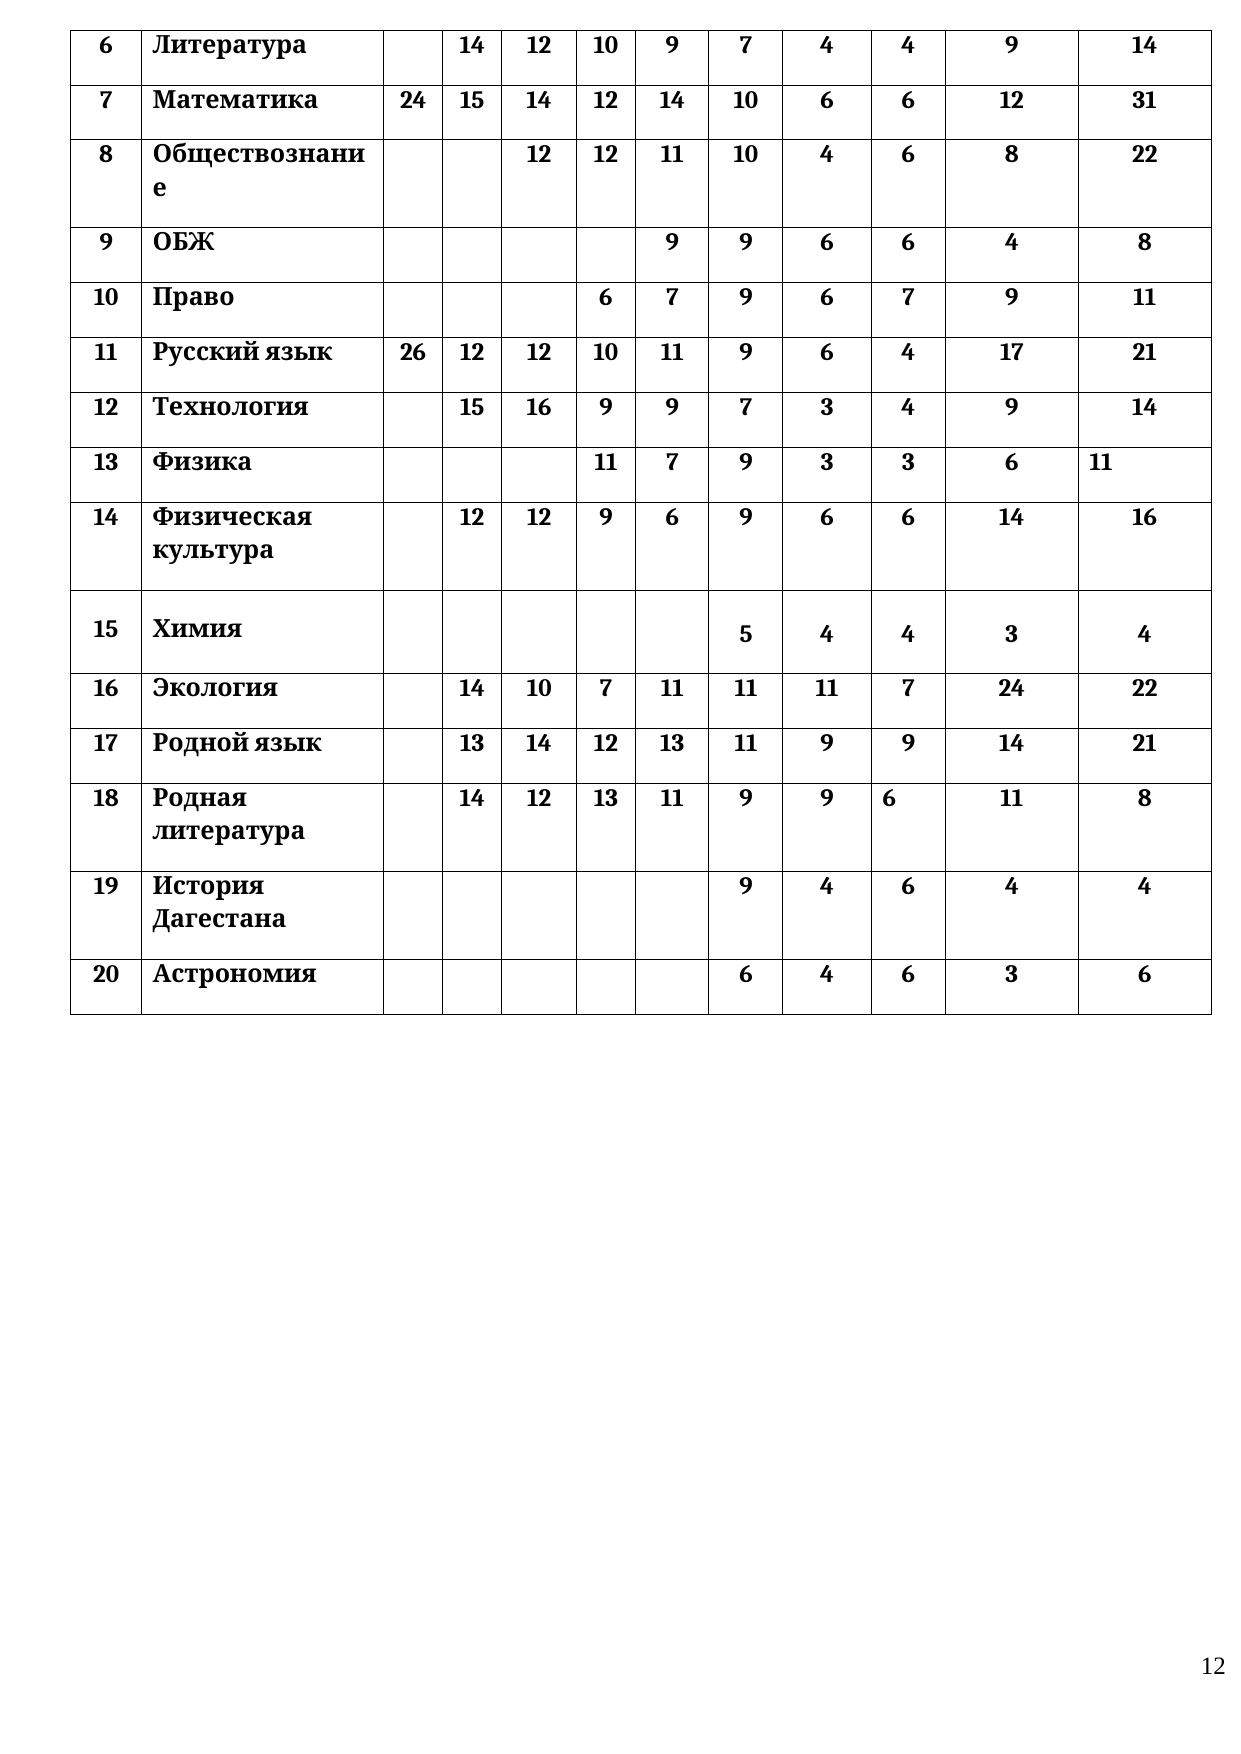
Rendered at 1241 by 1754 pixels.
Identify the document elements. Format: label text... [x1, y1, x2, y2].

table_cell 6 [636, 503, 708, 590]
table_cell 21 [1079, 729, 1211, 783]
table_cell 11 [636, 674, 708, 728]
table_cell 6 [872, 140, 945, 227]
table_cell [443, 872, 501, 959]
table_cell [577, 872, 635, 959]
table_cell 9 [946, 283, 1078, 337]
table_cell 3 [783, 393, 871, 447]
table_cell 12 [577, 729, 635, 783]
table_cell [443, 591, 501, 673]
table_cell 11 [946, 784, 1078, 871]
table_cell Экология [142, 674, 383, 728]
table_cell Математика [142, 86, 383, 139]
table_cell 14 [1079, 31, 1211, 84]
table_cell [502, 448, 576, 502]
table_cell 6 [577, 283, 635, 337]
table_cell 4 [783, 872, 871, 959]
table_cell [502, 960, 576, 1014]
table_cell 11 [709, 729, 782, 783]
table_cell 14 [636, 86, 708, 139]
table_cell 24 [384, 86, 442, 139]
table_cell [577, 591, 635, 673]
table_cell 14 [71, 503, 141, 590]
table_cell [577, 960, 635, 1014]
table_cell 12 [577, 140, 635, 227]
table_cell Физическая культура [142, 503, 383, 590]
table_cell [502, 228, 576, 282]
table_cell 9 [783, 784, 871, 871]
table_cell Русский язык [142, 338, 383, 392]
table_cell 26 [384, 338, 442, 392]
table_cell 12 [502, 31, 576, 84]
table_cell [636, 872, 708, 959]
table_cell 8 [71, 140, 141, 227]
table_cell 9 [946, 393, 1078, 447]
table_cell 17 [71, 729, 141, 783]
table_cell [502, 872, 576, 959]
table_cell 14 [1079, 393, 1211, 447]
table_cell 9 [872, 729, 945, 783]
table_cell [636, 960, 708, 1014]
table_cell 12 [71, 393, 141, 447]
table_cell 14 [946, 503, 1078, 590]
table_cell 12 [502, 503, 576, 590]
table_cell 10 [709, 140, 782, 227]
table_cell 12 [502, 140, 576, 227]
table_cell 13 [636, 729, 708, 783]
table_cell 6 [709, 960, 782, 1014]
table_cell 14 [443, 674, 501, 728]
table_cell [443, 283, 501, 337]
table_cell 9 [636, 393, 708, 447]
table_cell [443, 228, 501, 282]
table_cell ОБЖ [142, 228, 383, 282]
table_cell Технология [142, 393, 383, 447]
table_cell 14 [946, 729, 1078, 783]
table_cell 13 [443, 729, 501, 783]
table_cell 10 [502, 674, 576, 728]
table_cell [384, 784, 442, 871]
table_cell 4 [872, 393, 945, 447]
table_cell 5 [709, 591, 782, 673]
table_cell 9 [636, 228, 708, 282]
table_cell 8 [1079, 784, 1211, 871]
table_cell 9 [709, 283, 782, 337]
table_cell 3 [946, 591, 1078, 673]
table_cell Астрономия [142, 960, 383, 1014]
table_cell 7 [872, 674, 945, 728]
table_cell [443, 140, 501, 227]
table_cell 12 [946, 86, 1078, 139]
table_cell Обществознание [142, 140, 383, 227]
table_cell [384, 872, 442, 959]
table_cell 4 [946, 228, 1078, 282]
table_cell 12 [502, 338, 576, 392]
table_cell 6 [872, 86, 945, 139]
table_cell 6 [872, 872, 945, 959]
table_cell 9 [71, 228, 141, 282]
table_cell 4 [872, 591, 945, 673]
table_cell 3 [946, 960, 1078, 1014]
table_cell 7 [872, 283, 945, 337]
table_cell 4 [783, 140, 871, 227]
table_cell 12 [443, 503, 501, 590]
table_cell 10 [71, 283, 141, 337]
table_cell [636, 591, 708, 673]
table_cell 16 [1079, 503, 1211, 590]
table_cell 8 [946, 140, 1078, 227]
table_cell 11 [577, 448, 635, 502]
table_cell 12 [502, 784, 576, 871]
table_cell [384, 591, 442, 673]
table_cell 14 [443, 784, 501, 871]
table_cell 12 [443, 338, 501, 392]
table_cell 4 [872, 338, 945, 392]
table_cell [384, 448, 442, 502]
table_cell 14 [443, 31, 501, 84]
table_cell 31 [1079, 86, 1211, 139]
table_cell 10 [577, 338, 635, 392]
table_cell Химия [142, 591, 383, 673]
table_cell [443, 960, 501, 1014]
table_cell 9 [636, 31, 708, 84]
table_cell [384, 283, 442, 337]
table_cell [384, 31, 442, 84]
table_cell 7 [636, 448, 708, 502]
table_cell [384, 674, 442, 728]
table_cell 6 [1079, 960, 1211, 1014]
table_cell 9 [709, 503, 782, 590]
table_cell 6 [946, 448, 1078, 502]
table_cell 6 [783, 338, 871, 392]
table_cell 19 [71, 872, 141, 959]
table_cell 10 [709, 86, 782, 139]
table_cell 24 [946, 674, 1078, 728]
table_cell 4 [783, 960, 871, 1014]
table_cell 4 [783, 31, 871, 84]
table_cell 11 [1079, 448, 1211, 502]
table_cell 7 [709, 393, 782, 447]
table_cell 9 [709, 228, 782, 282]
table_cell 7 [577, 674, 635, 728]
table_cell 14 [502, 86, 576, 139]
table_cell 11 [709, 674, 782, 728]
table_cell [443, 448, 501, 502]
table_cell 4 [783, 591, 871, 673]
table_cell 11 [636, 784, 708, 871]
table_cell 6 [783, 228, 871, 282]
table_cell 8 [1079, 228, 1211, 282]
table_cell 21 [1079, 338, 1211, 392]
table_cell 9 [709, 448, 782, 502]
table_cell 9 [577, 503, 635, 590]
table_cell 20 [71, 960, 141, 1014]
table_cell Физика [142, 448, 383, 502]
table_cell [577, 228, 635, 282]
table_cell [384, 140, 442, 227]
table_cell 7 [709, 31, 782, 84]
table_cell История Дагестана [142, 872, 383, 959]
table_cell 11 [636, 338, 708, 392]
table_cell 9 [709, 872, 782, 959]
table_cell 4 [1079, 872, 1211, 959]
table_cell [384, 960, 442, 1014]
table_cell 22 [1079, 674, 1211, 728]
table_cell 9 [946, 31, 1078, 84]
table_cell [502, 283, 576, 337]
table_cell 22 [1079, 140, 1211, 227]
table_cell 3 [872, 448, 945, 502]
table_cell 11 [783, 674, 871, 728]
table_cell [384, 729, 442, 783]
table_cell 13 [577, 784, 635, 871]
table_cell 9 [577, 393, 635, 447]
table_cell 16 [71, 674, 141, 728]
table_cell 13 [71, 448, 141, 502]
table_cell 7 [636, 283, 708, 337]
table_cell 6 [872, 228, 945, 282]
table_cell 7 [71, 86, 141, 139]
table_cell Родная литература [142, 784, 383, 871]
table_cell 6 [872, 784, 945, 871]
table_cell Право [142, 283, 383, 337]
table_cell 6 [783, 283, 871, 337]
table_cell 14 [502, 729, 576, 783]
table_cell 12 [577, 86, 635, 139]
table_cell Родной язык [142, 729, 383, 783]
table_cell 15 [71, 591, 141, 673]
table_cell 10 [577, 31, 635, 84]
table_cell 11 [636, 140, 708, 227]
table_cell 4 [872, 31, 945, 84]
table_cell 17 [946, 338, 1078, 392]
table_cell 6 [872, 960, 945, 1014]
table_cell 9 [709, 784, 782, 871]
table_cell [384, 228, 442, 282]
table_cell 11 [71, 338, 141, 392]
table_cell 6 [783, 86, 871, 139]
table_cell 3 [783, 448, 871, 502]
table_cell 4 [946, 872, 1078, 959]
table_cell 6 [783, 503, 871, 590]
table_cell 11 [1079, 283, 1211, 337]
table_cell 9 [783, 729, 871, 783]
table_cell [384, 393, 442, 447]
table_cell Литература [142, 31, 383, 84]
table_cell 16 [502, 393, 576, 447]
table_cell [502, 591, 576, 673]
table_cell 6 [872, 503, 945, 590]
table_cell 6 [71, 31, 141, 84]
table_cell 4 [1079, 591, 1211, 673]
table_cell 15 [443, 393, 501, 447]
table_cell 18 [71, 784, 141, 871]
table_cell [384, 503, 442, 590]
table_cell 9 [709, 338, 782, 392]
table_cell 15 [443, 86, 501, 139]
